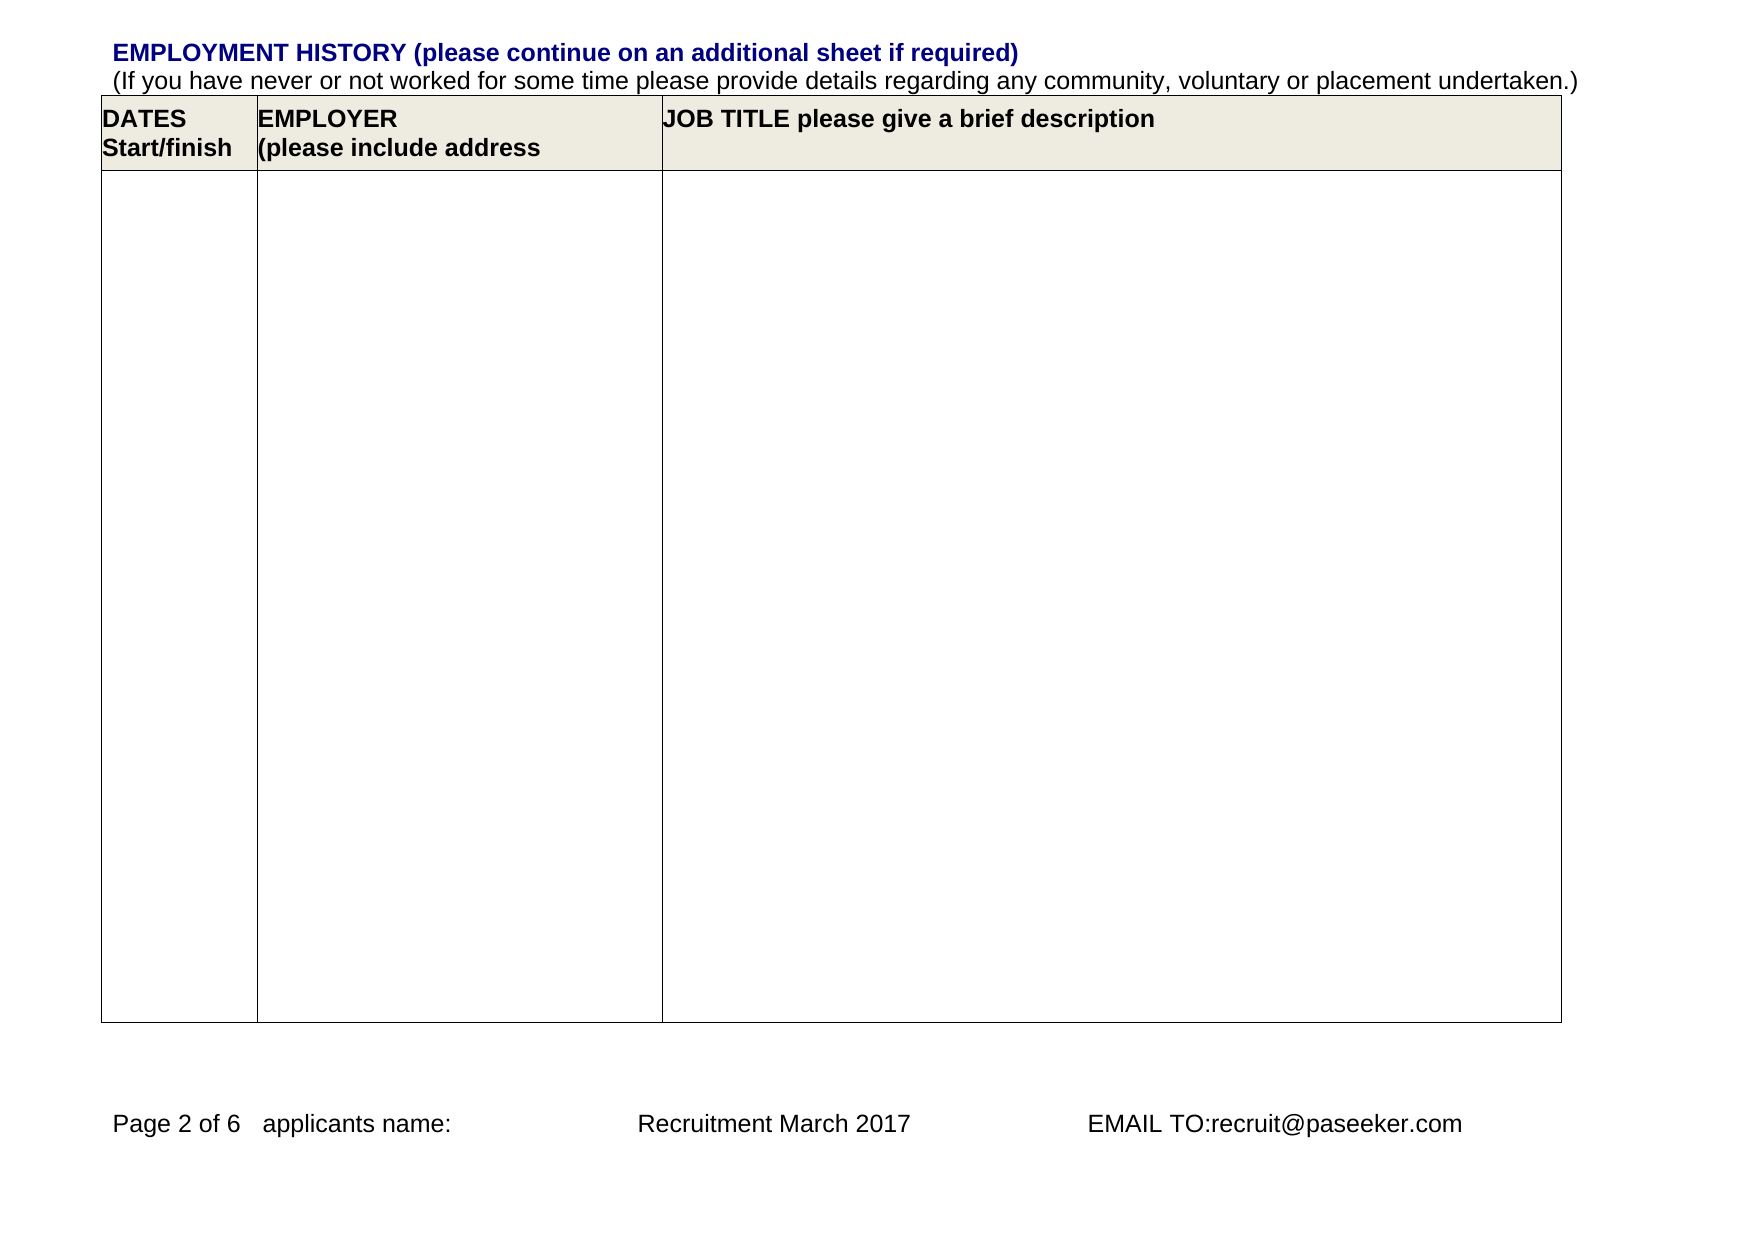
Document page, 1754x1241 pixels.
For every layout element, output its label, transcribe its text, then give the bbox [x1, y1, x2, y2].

table_header JOB TITLE please give a brief description [663, 96, 1561, 170]
table_cell [258, 171, 662, 1022]
text EMPLOYMENT HISTORY (please continue on an additional sheet if required) [112, 37, 1604, 66]
text (If you have never or not worked for some time please provide details regarding any community, voluntary or placement undertaken.) [112, 66, 1604, 95]
table_header DATES Start/finish [102, 96, 257, 170]
table_header EMPLOYER (please include address [258, 96, 662, 170]
table_cell [102, 171, 257, 1022]
table_cell [663, 171, 1561, 1022]
